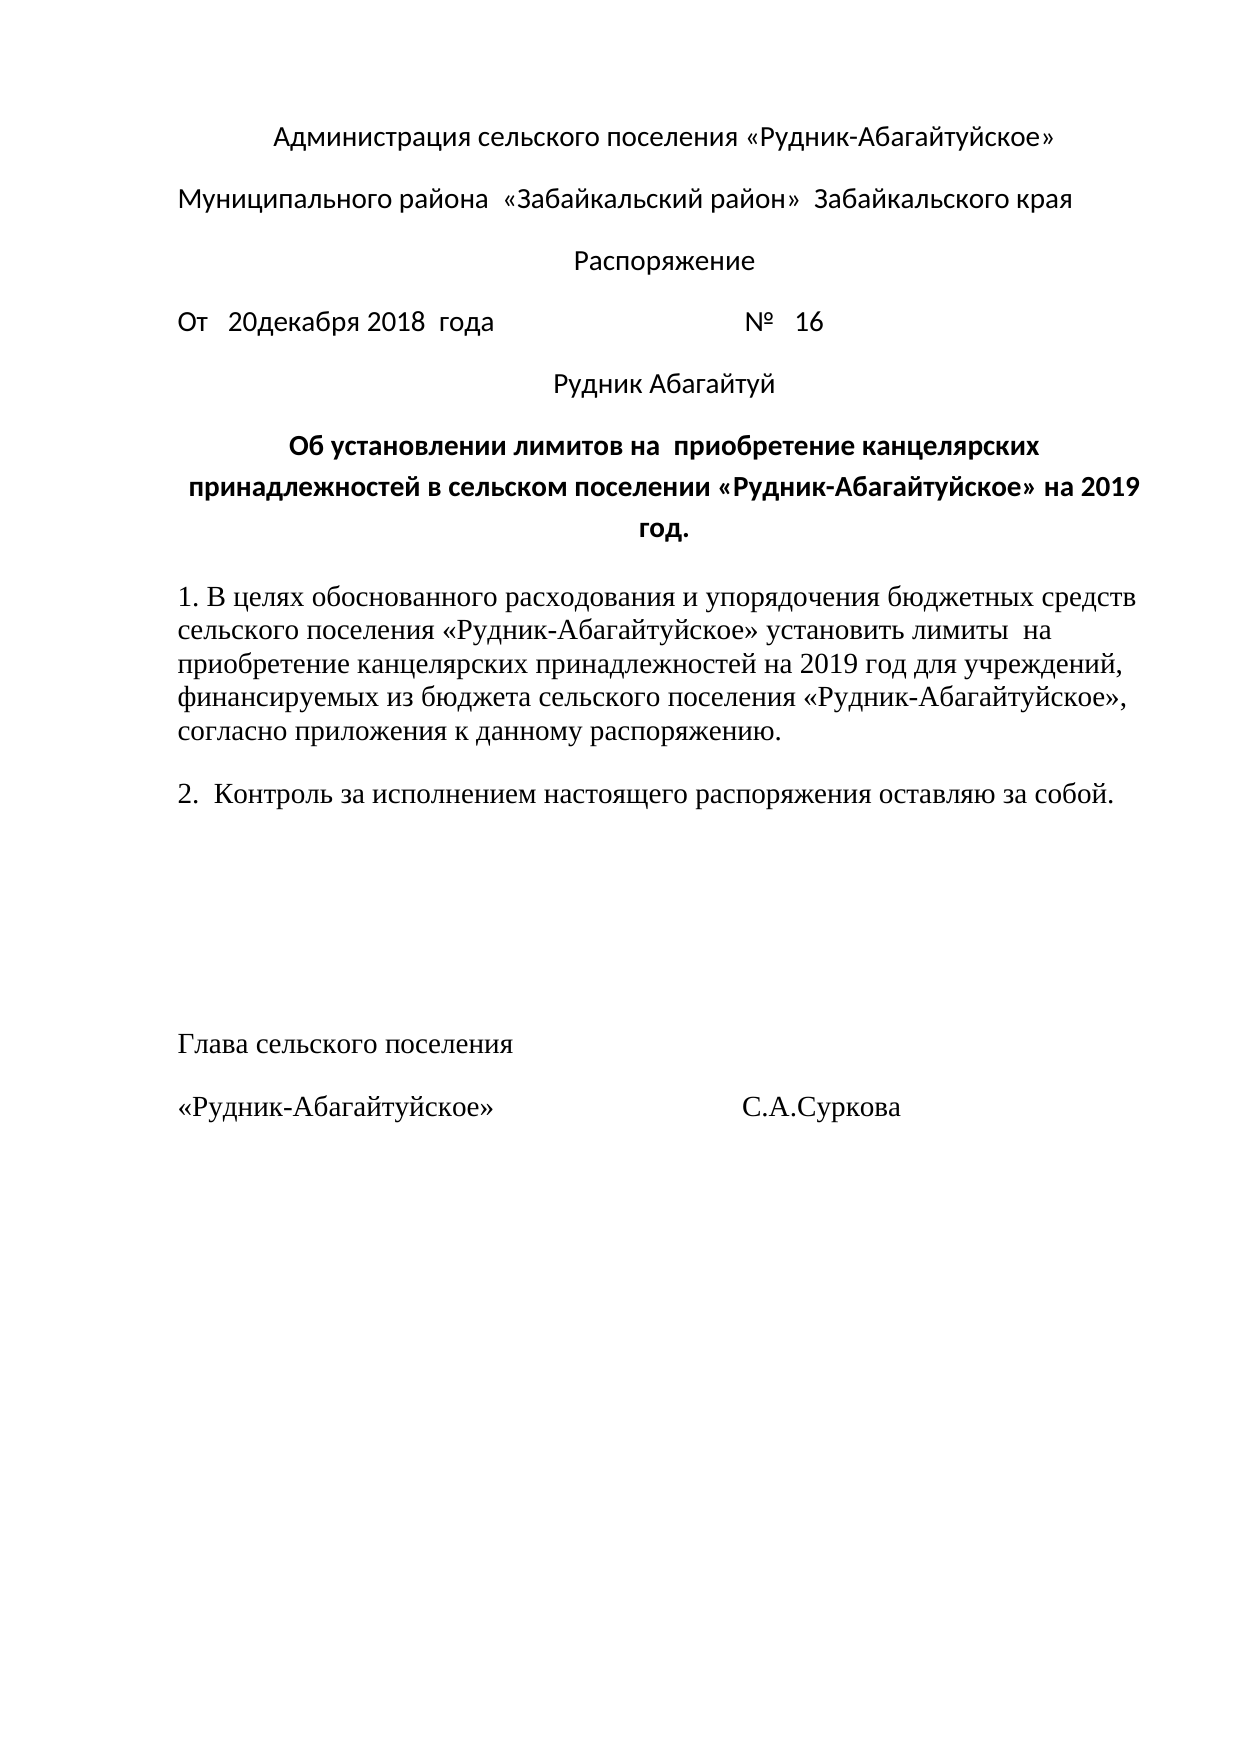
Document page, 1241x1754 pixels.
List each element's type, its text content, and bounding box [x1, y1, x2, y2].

text 2. Контроль за исполнением настоящего распоряжения оставляю за собой. [177, 776, 1152, 809]
text «Рудник-Абагайтуйское» С.А.Суркова [177, 1089, 1152, 1123]
text Глава сельского поселения [177, 1027, 1152, 1060]
text Рудник Абагайтуй [177, 365, 1152, 401]
text Муниципального района «Забайкальский район» Забайкальского края [177, 180, 1152, 216]
text Администрация сельского поселения «Рудник-Абагайтуйское» [177, 118, 1152, 154]
text От 20декабря 2018 года № 16 [177, 303, 1152, 339]
text Распоряжение [177, 242, 1152, 277]
text Об установлении лимитов на приобретение канцелярских принадлежностей в сельском поселении «Рудник-Абагайтуйское» на 2019 год. [177, 427, 1152, 544]
text 1. В целях обоснованного расходования и упорядочения бюджетных средств сельского поселения «Рудник-Абагайтуйское» установить лимиты на приобретение канцелярских принадлежностей на 2019 год для учреждений, финансируемых из бюджета сельского поселения «Рудник-Абагайтуйское», согласно приложения к данному распоряжению. [177, 579, 1152, 747]
